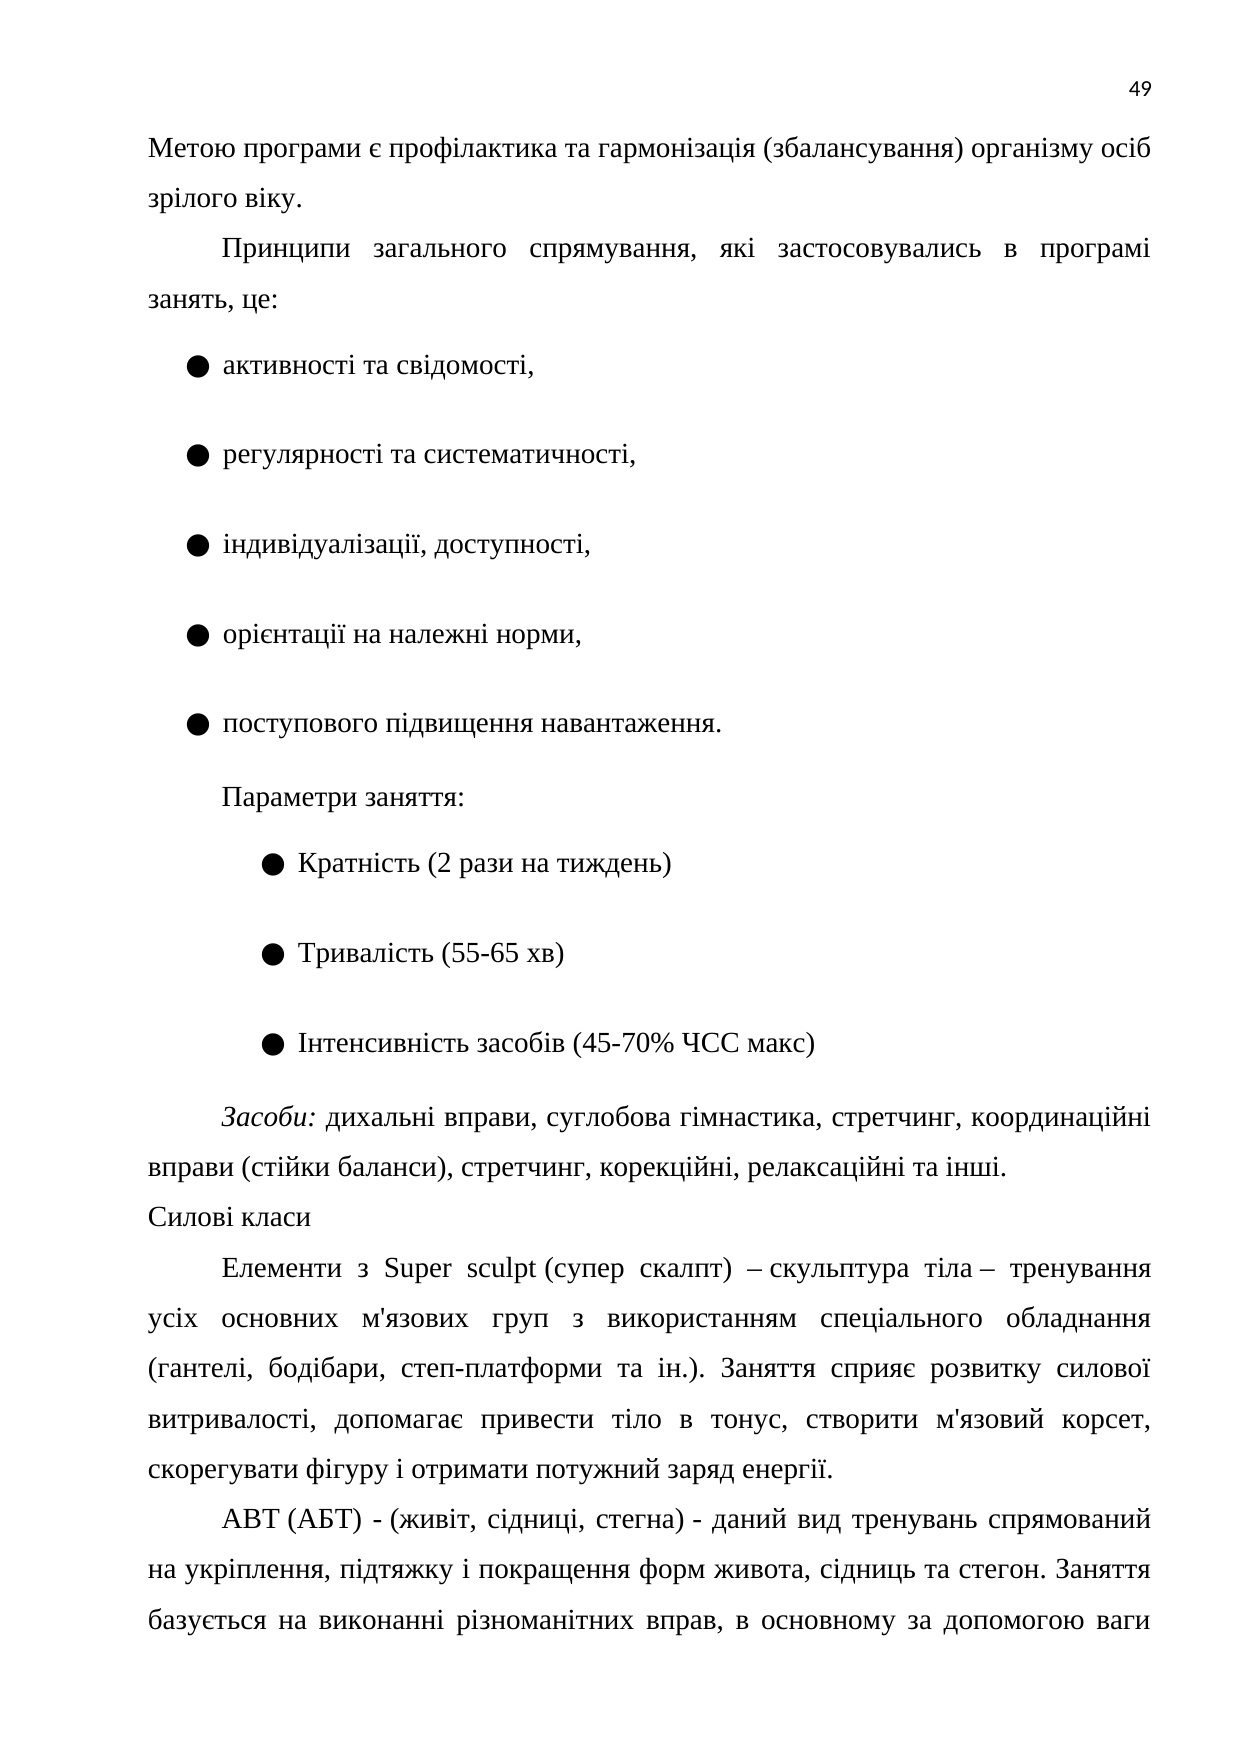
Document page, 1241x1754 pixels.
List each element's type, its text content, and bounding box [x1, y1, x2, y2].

list регулярності та систематичності, [185, 421, 1152, 481]
list активності та свідомості, [185, 331, 1152, 391]
text Метою програми є профілактика та гармонізація (збалансування) організму осіб зрілого віку. [148, 130, 1152, 214]
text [148, 1501, 1152, 1636]
text Параметри заняття: [148, 779, 1152, 813]
list поступового підвищення навантаження. [185, 690, 1152, 749]
list індивідуалізації, доступності, [185, 510, 1152, 570]
list орієнтації на належні норми, [185, 600, 1152, 660]
text Силові класи [148, 1199, 1152, 1233]
list Кратність (2 рази на тиждень) [260, 830, 1152, 889]
text Принципи загального спрямування, які застосовувались в програмі занять, це: [148, 230, 1152, 314]
text Елементи з Super sculpt (супер скалпт) – скульптура тіла – тренування усіх основних м'язових груп з використанням спеціального обладнання (гантелі, бодібари, степ-платформи та ін.). Заняття сприяє розвитку силової витривалості, допомагає привести тіло в тонус, створити м'язовий корсет, скорегувати фігуру і отримати потужний заряд енергії. [148, 1250, 1152, 1484]
list Тривалість (55-65 хв) [260, 919, 1152, 979]
list Інтенсивність засобів (45-70% ЧСС макс) [260, 1009, 1152, 1069]
text Засоби: дихальні вправи, суглобова гімнастика, стретчинг, координаційні вправи (стійки баланси), стретчинг, корекційні, релаксаційні та інші. [148, 1099, 1152, 1183]
